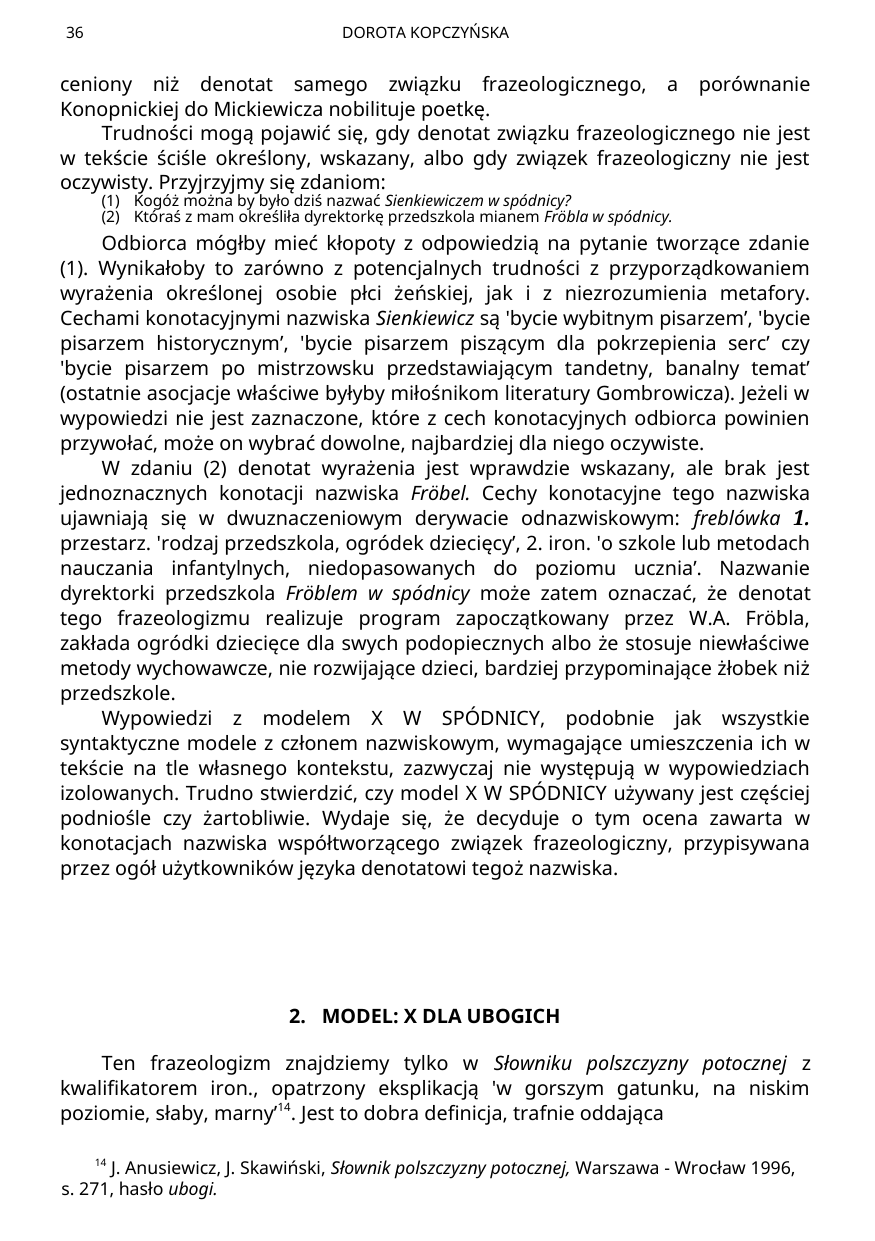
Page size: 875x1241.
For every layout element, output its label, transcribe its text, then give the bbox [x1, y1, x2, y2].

text Wypowiedzi z modelem X W SPÓDNICY, podobnie jak wszystkie syntaktyczne modele z członem nazwiskowym, wymagające umieszczenia ich w tekście na tle własnego kontekstu, zazwyczaj nie występują w wypowiedziach izolowanych. Trudno stwierdzić, czy model X W SPÓDNICY używany jest częściej podniośle czy żartobliwie. Wydaje się, że decyduje o tym ocena zawarta w konotacjach nazwiska współtworzącego związek frazeologiczny, przypisywana przez ogół użytkowników języka denotatowi tegoż nazwiska. [60, 706, 811, 881]
text 36 [66, 26, 84, 42]
list MODEL: X DLA UBOGICH [289, 1008, 811, 1027]
text W zdaniu (2) denotat wyrażenia jest wprawdzie wskazany, ale brak jest jednoznacznych konotacji nazwiska Fröbel. Cechy konotacyjne tego nazwiska ujawniają się w dwuznaczeniowym derywacie odnazwiskowym: freblówka 1. przestarz. 'rodzaj przedszkola, ogródek dziecięcy’, 2. iron. 'o szkole lub metodach nauczania infantylnych, niedopasowanych do poziomu ucznia’. Nazwanie dyrektorki przedszkola Fröblem w spódnicy może zatem oznaczać, że denotat tego frazeologizmu realizuje program zapoczątkowany przez W.A. Fröbla, zakłada ogródki dziecięce dla swych podopiecznych albo że stosuje niewłaściwe metody wychowawcze, nie rozwijające dzieci, bardziej przypominające żłobek niż przedszkole. [60, 456, 811, 706]
text 14 J. Anusiewicz, J. Skawiński, Słownik polszczyzny potocznej, Warszawa - Wrocław 1996, s. 271, hasło ubogi. [61, 1157, 810, 1199]
text Ten frazeologizm znajdziemy tylko w Słowniku polszczyzny potocznej z kwalifikatorem iron., opatrzony eksplikacją 'w gorszym gatunku, na niskim poziomie, słaby, marny’14. Jest to dobra definicja, trafnie oddająca [60, 1050, 811, 1125]
list Kogóż można by było dziś nazwać Sienkiewiczem w spódnicy? [60, 194, 811, 210]
text DOROTA KOPCZYŃSKA [342, 26, 509, 42]
list Któraś z mam określiła dyrektorkę przedszkola mianem Fröbla w spódnicy. [60, 210, 811, 226]
text Trudności mogą pojawić się, gdy denotat związku frazeologicznego nie jest w tekście ściśle określony, wskazany, albo gdy związek frazeologiczny nie jest oczywisty. Przyjrzyjmy się zdaniom: [60, 121, 811, 194]
text Odbiorca mógłby mieć kłopoty z odpowiedzią na pytanie tworzące zdanie (1). Wynikałoby to zarówno z potencjalnych trudności z przyporządkowaniem wyrażenia określonej osobie płci żeńskiej, jak i z niezrozumienia metafory. Cechami konotacyjnymi nazwiska Sienkiewicz są 'bycie wybitnym pisarzem’, 'bycie pisarzem historycznym’, 'bycie pisarzem piszącym dla pokrzepienia serc’ czy 'bycie pisarzem po mistrzowsku przedstawiającym tandetny, banalny temat’ (ostatnie asocjacje właściwe byłyby miłośnikom literatury Gombrowicza). Jeżeli w wypowiedzi nie jest zaznaczone, które z cech konotacyjnych odbiorca powinien przywołać, może on wybrać dowolne, najbardziej dla niego oczywiste. [60, 231, 811, 456]
text ceniony niż denotat samego związku frazeologicznego, a porównanie Konopnickiej do Mickiewicza nobilituje poetkę. [60, 72, 811, 121]
